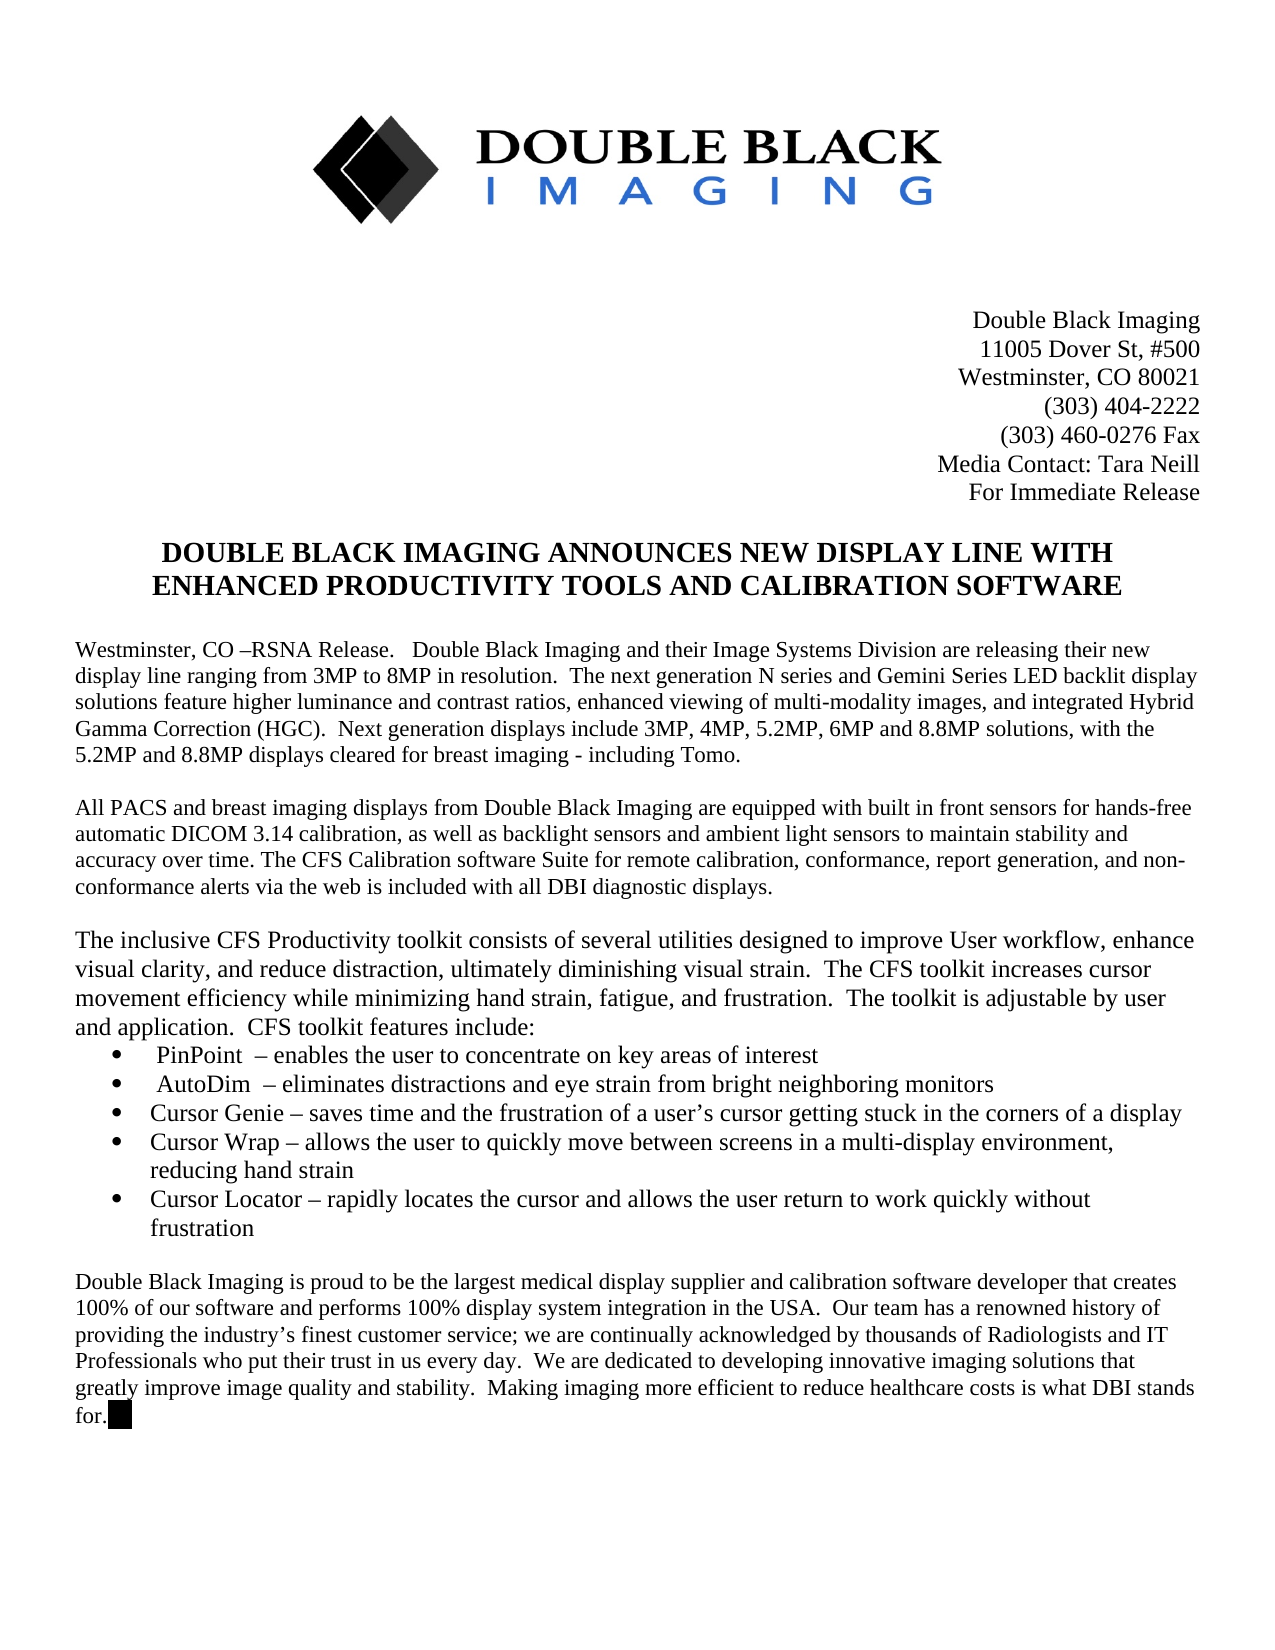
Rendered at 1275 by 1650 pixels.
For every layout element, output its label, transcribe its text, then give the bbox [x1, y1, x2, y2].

text For Immediate Release [75, 477, 1200, 506]
picture [289, 75, 975, 254]
text (303) 404-2222 [75, 391, 1200, 420]
text Double Black Imaging is proud to be the largest medical display supplier and calibration software developer that creates 100% of our software and performs 100% display system integration in the USA. Our team has a renowned history of providing the industry’s finest customer service; we are continually acknowledged by thousands of Radiologists and IT Professionals who put their trust in us every day. We are dedicated to developing innovative imaging solutions that greatly improve image quality and stability. Making imaging more efficient to reduce healthcare costs is what DBI stands for. V [75, 1268, 1200, 1429]
list PinPoint – enables the user to concentrate on key areas of interest [112, 1041, 1200, 1069]
text Westminster, CO –RSNA Release. Double Black Imaging and their Image Systems Division are releasing their new display line ranging from 3MP to 8MP in resolution. The next generation N series and Gemini Series LED backlit display solutions feature higher luminance and contrast ratios, enhanced viewing of multi-modality images, and integrated Hybrid Gamma Correction (HGC). Next generation displays include 3MP, 4MP, 5.2MP, 6MP and 8.8MP solutions, with the 5.2MP and 8.8MP displays cleared for breast imaging - including Tomo. [75, 636, 1200, 767]
subtitle DOUBLE BLACK IMAGING ANNOUNCES NEW DISPLAY LINE WITH ENHANCED PRODUCTIVITY TOOLS AND CALIBRATION SOFTWARE [75, 535, 1200, 602]
list Cursor Locator – rapidly locates the cursor and allows the user return to work quickly without frustration [112, 1184, 1200, 1242]
text Media Contact: Tara Neill [75, 449, 1200, 477]
text Double Black Imaging [75, 305, 1200, 334]
text The inclusive CFS Productivity toolkit consists of several utilities designed to improve User workflow, enhance visual clarity, and reduce distraction, ultimately diminishing visual strain. The CFS toolkit increases cursor movement efficiency while minimizing hand strain, fatigue, and frustration. The toolkit is adjustable by user and application. CFS toolkit features include: [75, 926, 1200, 1041]
list Cursor Genie – saves time and the frustration of a user’s cursor getting stuck in the corners of a display [112, 1098, 1200, 1127]
list Cursor Wrap – allows the user to quickly move between screens in a multi-display environment, reducing hand strain [112, 1127, 1200, 1184]
list AutoDim – eliminates distractions and eye strain from bright neighboring monitors [112, 1069, 1200, 1098]
text (303) 460-0276 Fax [75, 420, 1200, 449]
text All PACS and breast imaging displays from Double Black Imaging are equipped with built in front sensors for hands-free automatic DICOM 3.14 calibration, as well as backlight sensors and ambient light sensors to maintain stability and accuracy over time. The CFS Calibration software Suite for remote calibration, conformance, report generation, and non-conformance alerts via the web is included with all DBI diagnostic displays. [75, 794, 1200, 899]
